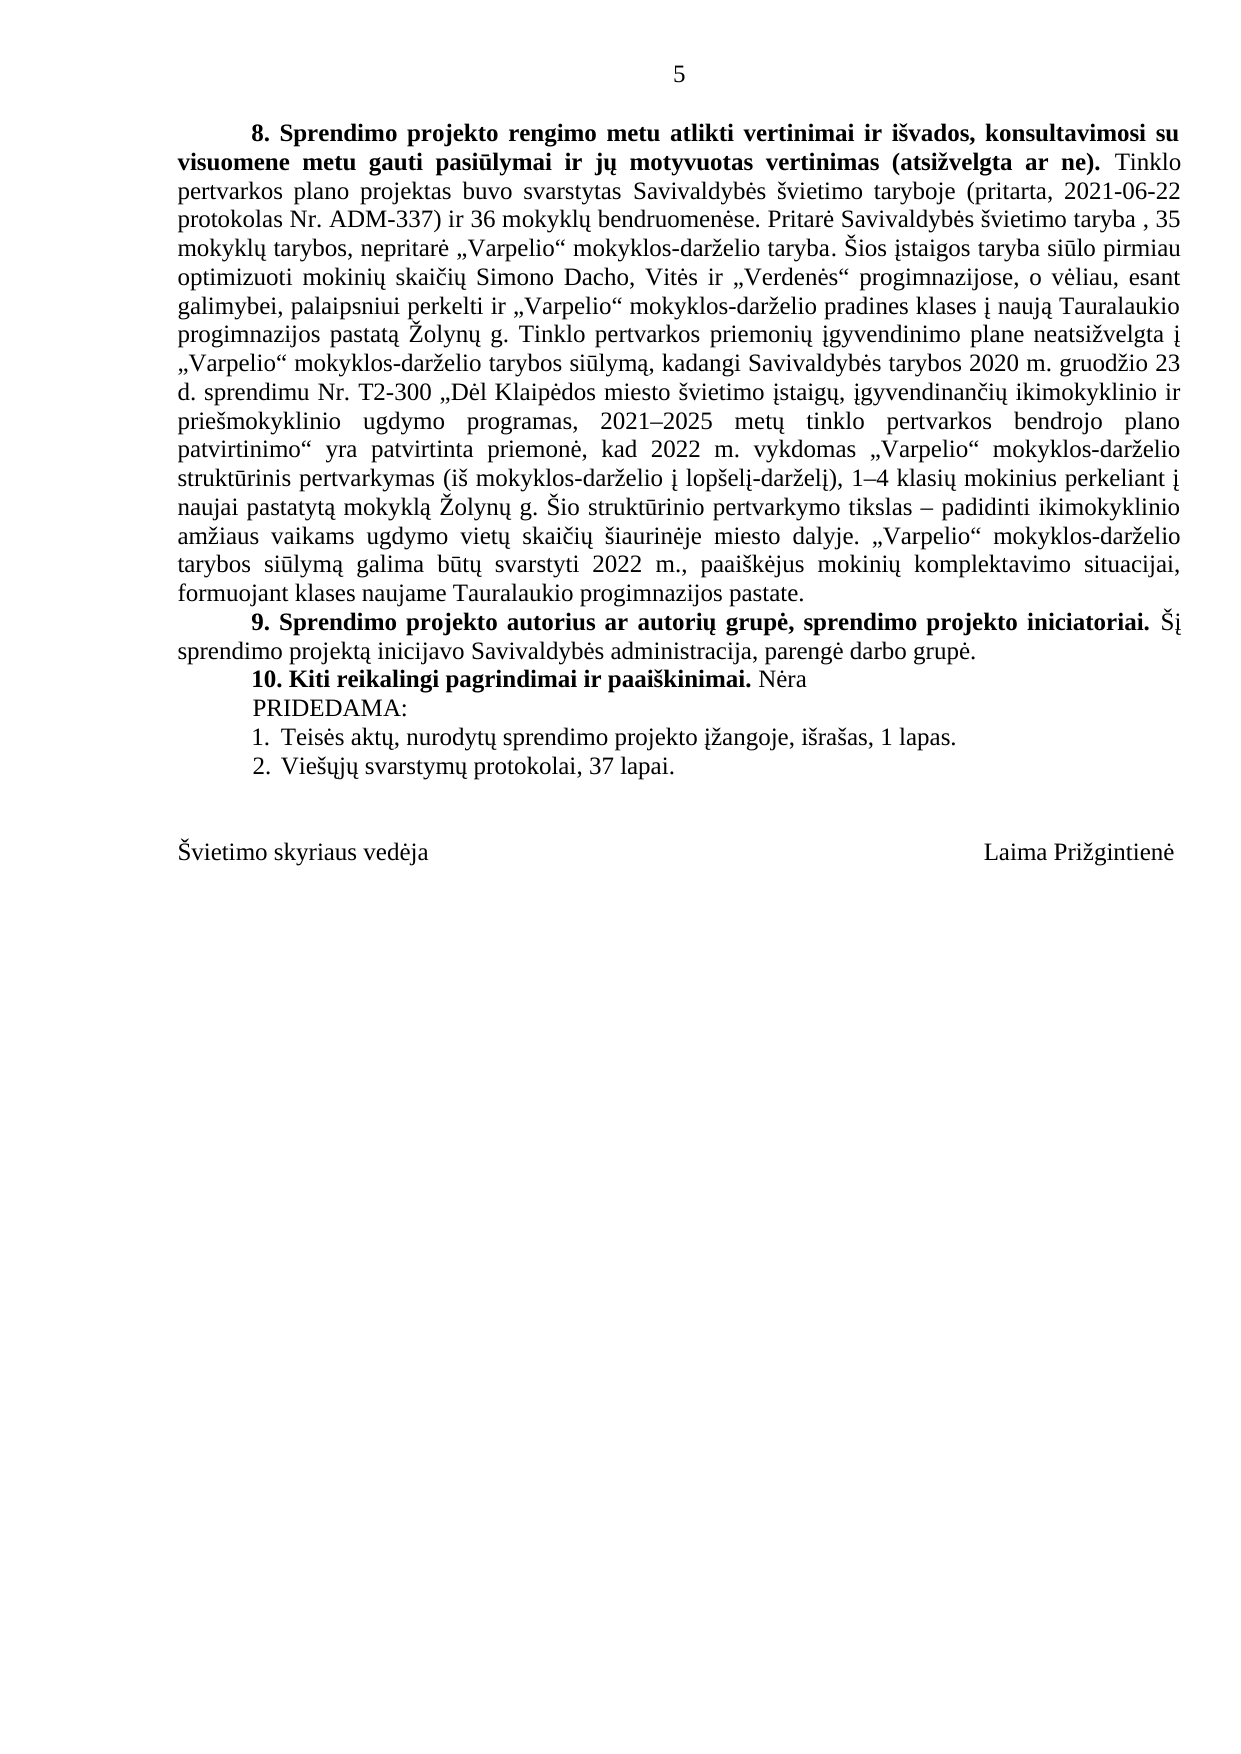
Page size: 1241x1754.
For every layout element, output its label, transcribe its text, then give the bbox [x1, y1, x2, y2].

list Teisės aktų, nurodytų sprendimo projekto įžangoje, išrašas, 1 lapas. [177, 722, 1181, 751]
text 8. Sprendimo projekto rengimo metu atlikti vertinimai ir išvados, konsultavimosi su visuomene metu gauti pasiūlymai ir jų motyvuotas vertinimas (atsižvelgta ar ne). Tinklo pertvarkos plano projektas buvo svarstytas Savivaldybės švietimo taryboje (pritarta, 2021-06-22 protokolas Nr. ADM-337) ir 36 mokyklų bendruomenėse. Pritarė Savivaldybės švietimo taryba , 35 mokyklų tarybos, nepritarė „Varpelio“ mokyklos-darželio taryba. Šios įstaigos taryba siūlo pirmiau optimizuoti mokinių skaičių Simono Dacho, Vitės ir „Verdenės“ progimnazijose, o vėliau, esant galimybei, palaipsniui perkelti ir „Varpelio“ mokyklos-darželio pradines klases į naują Tauralaukio progimnazijos pastatą Žolynų g. Tinklo pertvarkos priemonių įgyvendinimo plane neatsižvelgta į „Varpelio“ mokyklos-darželio tarybos siūlymą, kadangi Savivaldybės tarybos 2020 m. gruodžio 23 d. sprendimu Nr. T2-300 „Dėl Klaipėdos miesto švietimo įstaigų, įgyvendinančių ikimokyklinio ir priešmokyklinio ugdymo programas, 2021–2025 metų tinklo pertvarkos bendrojo plano patvirtinimo“ yra patvirtinta priemonė, kad 2022 m. vykdomas „Varpelio“ mokyklos-darželio struktūrinis pertvarkymas (iš mokyklos-darželio į lopšelį-darželį), 1–4 klasių mokinius perkeliant į naujai pastatytą mokyklą Žolynų g. Šio struktūrinio pertvarkymo tikslas – padidinti ikimokyklinio amžiaus vaikams ugdymo vietų skaičių šiaurinėje miesto dalyje. „Varpelio“ mokyklos-darželio tarybos siūlymą galima būtų svarstyti 2022 m., paaiškėjus mokinių komplektavimo situacijai, formuojant klases naujame Tauralaukio progimnazijos pastate. [177, 118, 1181, 262]
text Švietimo skyriaus vedėja Laima Prižgintienė [177, 837, 1181, 866]
text 8. Sprendimo projekto rengimo metu atlikti vertinimai ir išvados, konsultavimosi su visuomene metu gauti pasiūlymai ir jų motyvuotas vertinimas (atsižvelgta ar ne). Tinklo pertvarkos plano projektas buvo svarstytas Savivaldybės švietimo taryboje (pritarta, 2021-06-22 protokolas Nr. ADM-337) ir 36 mokyklų bendruomenėse. Pritarė Savivaldybės švietimo taryba , 35 mokyklų tarybos, nepritarė „Varpelio“ mokyklos-darželio taryba. Šios įstaigos taryba siūlo pirmiau optimizuoti mokinių skaičių Simono Dacho, Vitės ir „Verdenės“ progimnazijose, o vėliau, esant galimybei, palaipsniui perkelti ir „Varpelio“ mokyklos-darželio pradines klases į naują Tauralaukio progimnazijos pastatą Žolynų g. Tinklo pertvarkos priemonių įgyvendinimo plane neatsižvelgta į „Varpelio“ mokyklos-darželio tarybos siūlymą, kadangi Savivaldybės tarybos 2020 m. gruodžio 23 d. sprendimu Nr. T2-300 „Dėl Klaipėdos miesto švietimo įstaigų, įgyvendinančių ikimokyklinio ir priešmokyklinio ugdymo programas, 2021–2025 metų tinklo pertvarkos bendrojo plano patvirtinimo“ yra patvirtinta priemonė, kad 2022 m. vykdomas „Varpelio“ mokyklos-darželio struktūrinis pertvarkymas (iš mokyklos-darželio į lopšelį-darželį), 1–4 klasių mokinius perkeliant į naujai pastatytą mokyklą Žolynų g. Šio struktūrinio pertvarkymo tikslas – padidinti ikimokyklinio amžiaus vaikams ugdymo vietų skaičių šiaurinėje miesto dalyje. „Varpelio“ mokyklos-darželio tarybos siūlymą galima būtų svarstyti 2022 m., paaiškėjus mokinių komplektavimo situacijai, formuojant klases naujame Tauralaukio progimnazijos pastate. [177, 319, 1181, 607]
text PRIDEDAMA: [177, 693, 1181, 722]
text 10. Kiti reikalingi pagrindimai ir paaiškinimai. Nėra [177, 664, 1181, 693]
text 9. Sprendimo projekto autorius ar autorių grupė, sprendimo projekto iniciatoriai. Šį sprendimo projektą inicijavo Savivaldybės administracija, parengė darbo grupė. [177, 607, 1181, 664]
list Viešųjų svarstymų protokolai, 37 lapai. [177, 751, 1190, 779]
